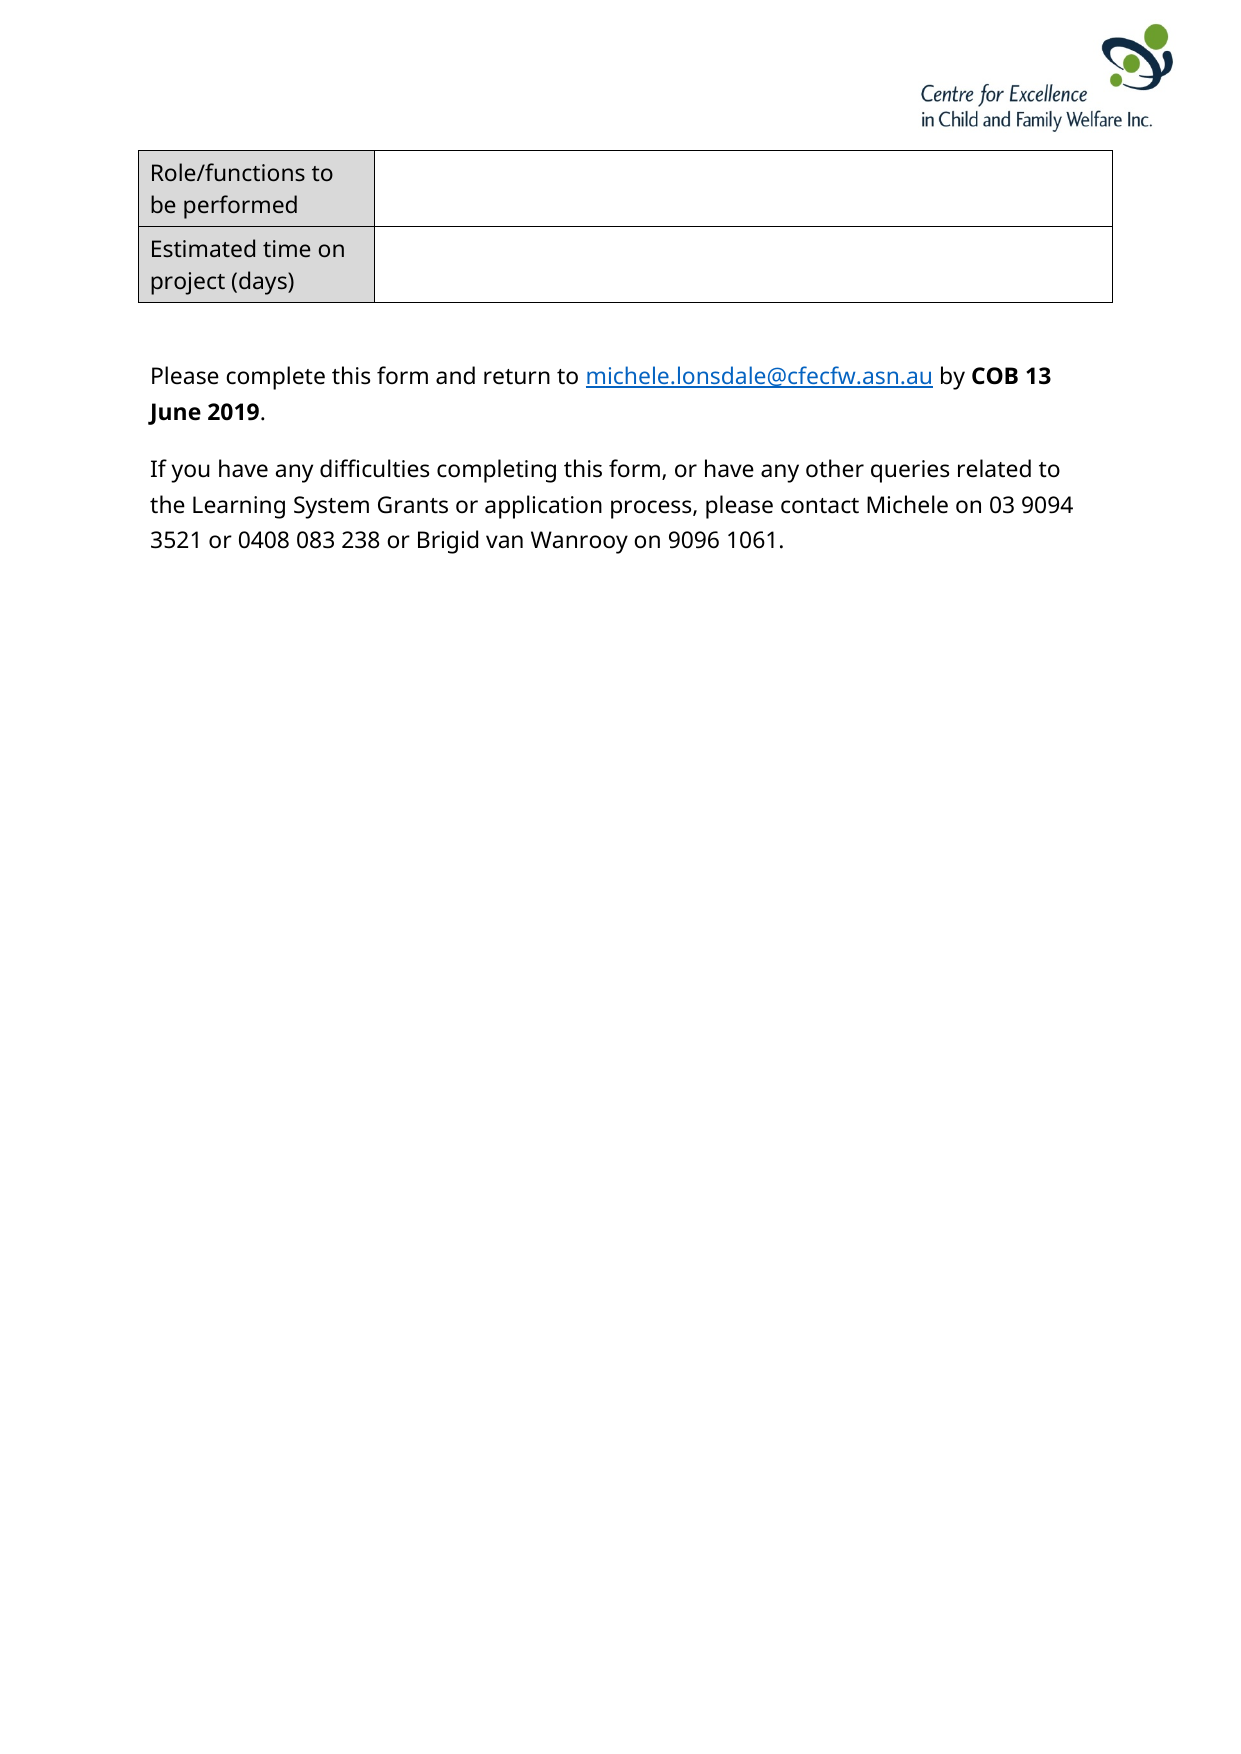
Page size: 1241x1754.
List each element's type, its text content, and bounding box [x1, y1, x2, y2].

table_cell [375, 227, 1112, 302]
table_cell [375, 151, 1112, 226]
text Please complete this form and return to michele.lonsdale@cfecfw.asn.au by COB 13 June 2019. [150, 360, 1090, 427]
text If you have any difficulties completing this form, or have any other queries related to the Learning System Grants or application process, please contact Michele on 03 9094 3521 or 0408 083 238 or Brigid van Wanrooy on 9096 1061. [150, 453, 1090, 556]
table_cell Estimated time on project (days) [139, 227, 374, 302]
picture [908, 19, 1187, 133]
table_cell Role/functions to be performed [139, 151, 374, 226]
